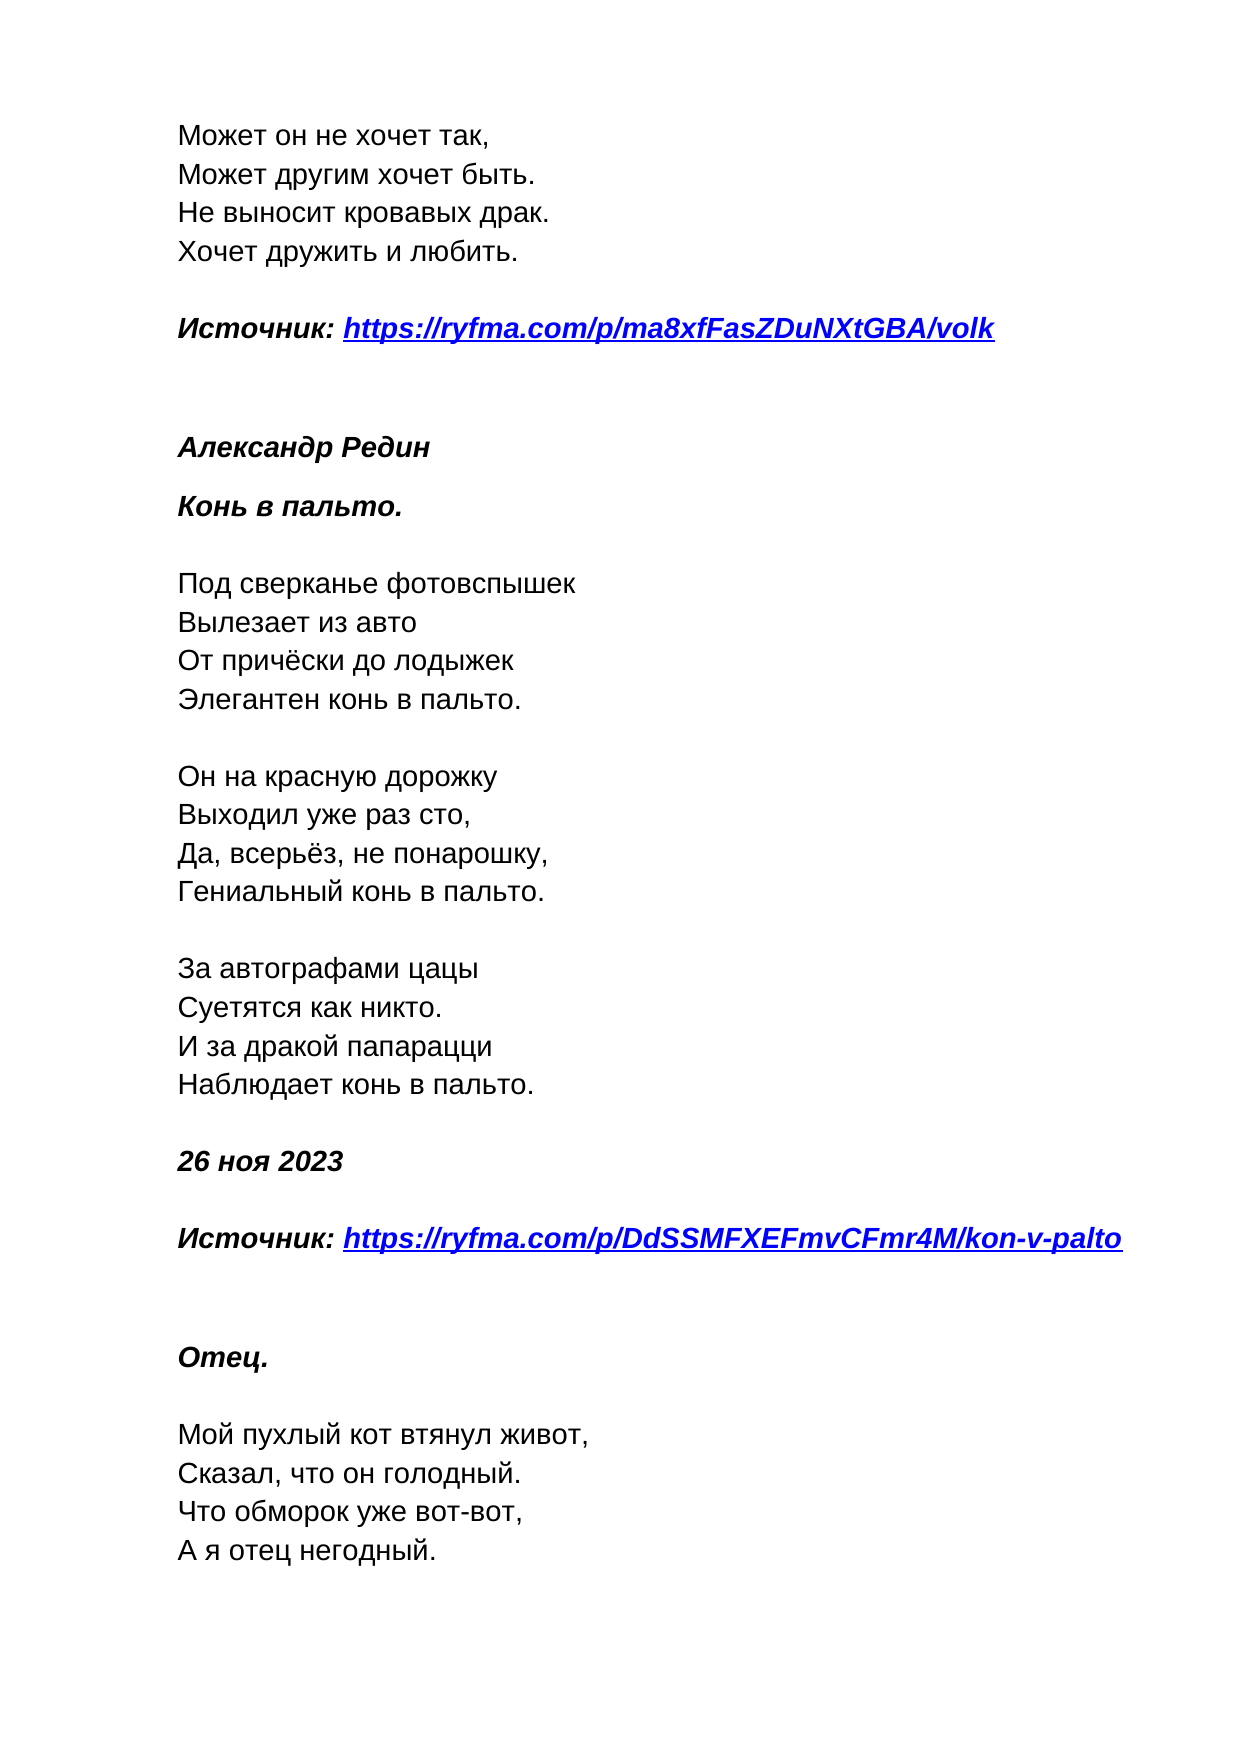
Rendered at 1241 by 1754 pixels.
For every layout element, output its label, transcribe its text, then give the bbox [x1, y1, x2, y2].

text Конь в пальто. Под сверканье фотовспышек Вылезает из авто От причёски до лодыжек Элегантен конь в пальто. Он на красную дорожку Выходил уже раз сто, Да, всерьёз, не понарошку, Гениальный конь в пальто. За автографами цацы Суетятся как никто. И за дракой папарацци Наблюдает конь в пальто. 26 ноя 2023 Источник: https://ryfma.com/p/DdSSMFXEFmvCFmr4M/kon-v-palto [177, 489, 1152, 1255]
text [177, 1340, 1152, 1605]
text Александр Редин [177, 429, 1152, 463]
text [177, 118, 1152, 344]
